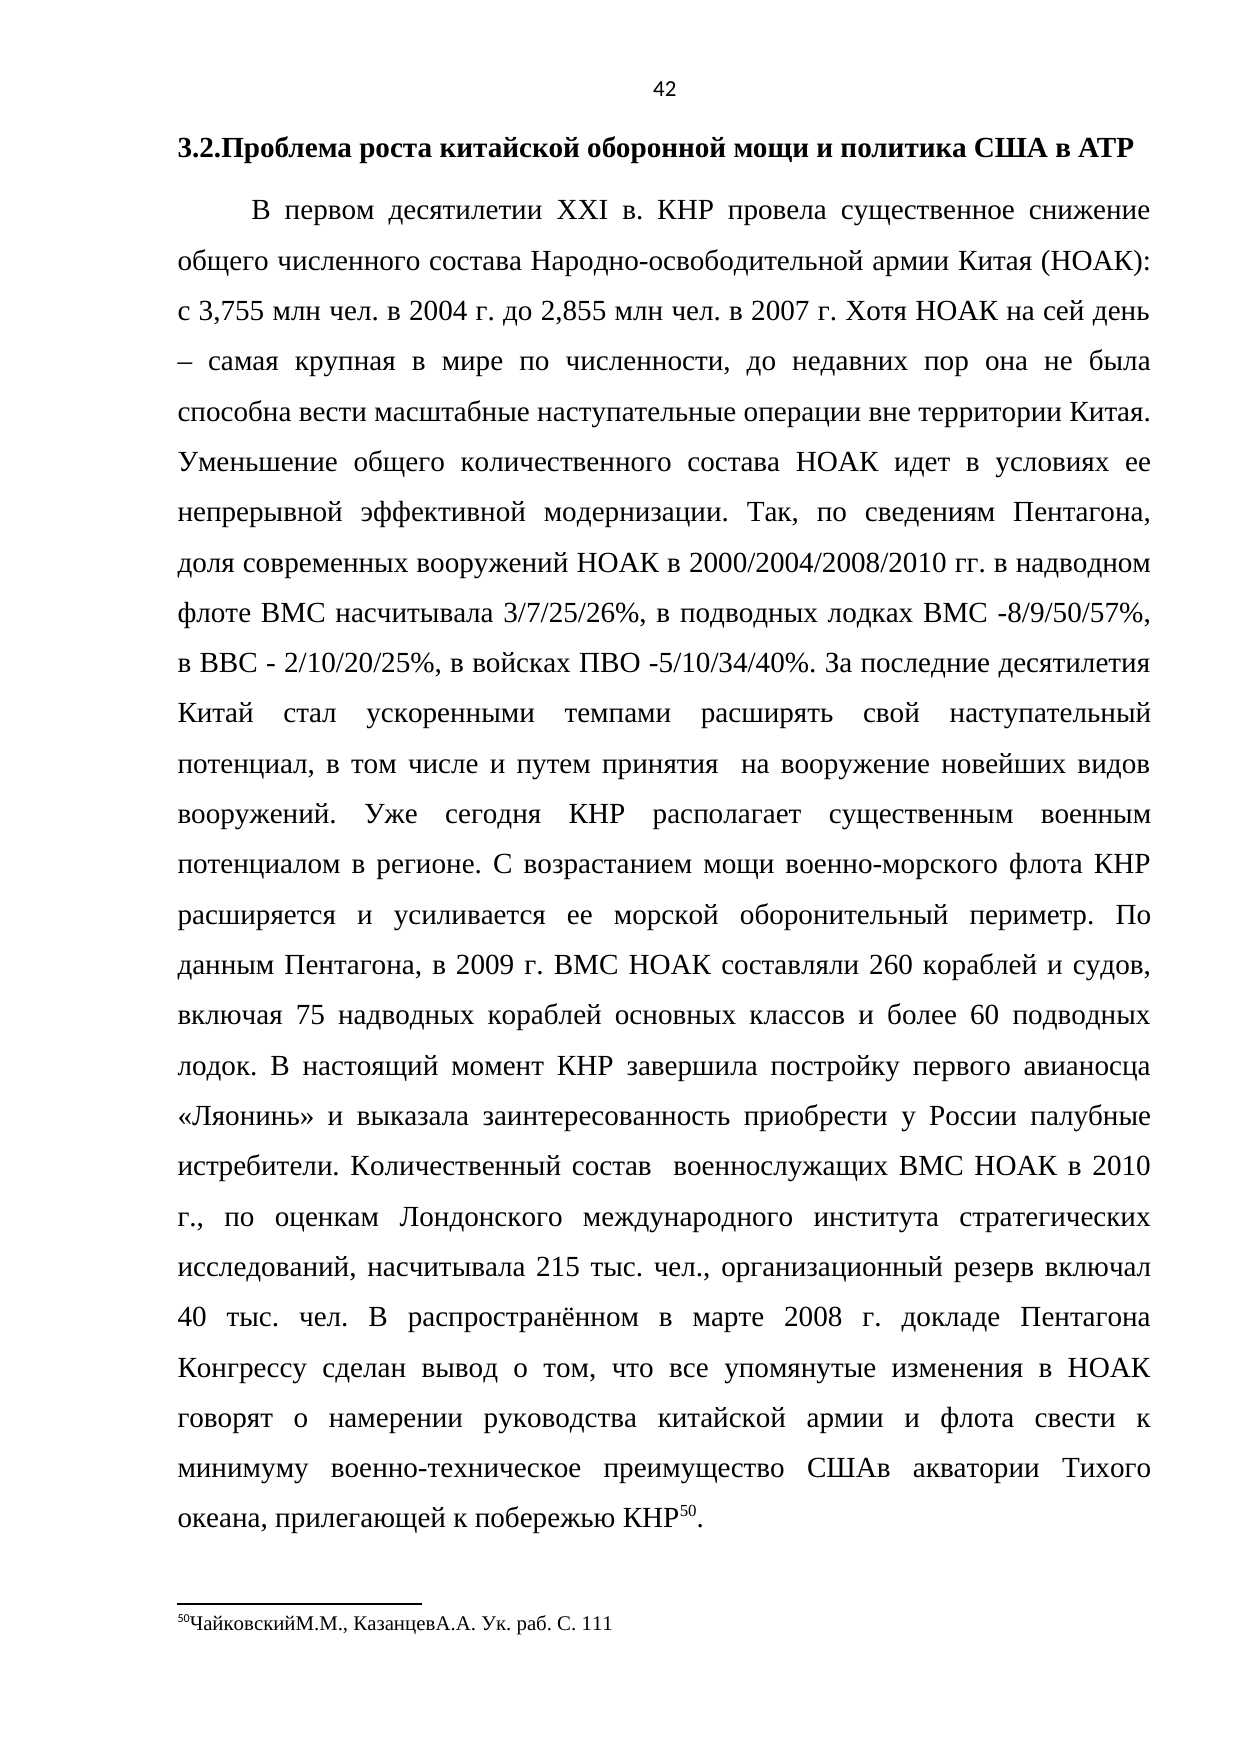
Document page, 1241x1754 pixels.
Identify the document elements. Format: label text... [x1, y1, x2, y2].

subtitle 3.2.Проблема роста китайской оборонной мощи и политика США в АТР [177, 130, 1152, 163]
text В первом десятилетии XXI в. КНР провела существенное снижение общего численного состава Народно-освободительной армии Китая (НОАК): с 3,755 млн чел. в 2004 г. до 2,855 млн чел. в 2007 г. Хотя НОАК на сей день – самая крупная в мире по численности, до недавних пор она не была способна вести масштабные наступательные операции вне территории Китая. Уменьшение общего количественного состава НОАК идет в условиях ее непрерывной эффективной модернизации. Так, по сведениям Пентагона, доля современных вооружений НОАК в 2000/2004/2008/2010 гг. в надводном флоте ВМС насчитывала 3/7/25/26%, в подводных лодках ВМС -8/9/50/57%, в ВВС - 2/10/20/25%, в войсках ПВО -5/10/34/40%. За последние десятилетия Китай стал ускоренными темпами расширять свой наступательный потенциал, в том числе и путем принятия на вооружение новейших видов вооружений. Уже сегодня КНР располагает существенным военным потенциалом в регионе. С возрастанием мощи военно-морского флота КНР расширяется и усиливается ее морской оборонительный периметр. По данным Пентагона, в 2009 г. ВМС НОАК составляли 260 кораблей и судов, включая 75 надводных кораблей основных классов и более 60 подводных лодок. В настоящий момент КНР завершила постройку первого авианосца «Ляонинь» и выказала заинтересованность приобрести у России палубные истребители. Количественный состав военнослужащих ВМС НОАК в 2010 г., по оценкам Лондонского международного института стратегических исследований, насчитывала 215 тыс. чел., организационный резерв включал 40 тыс. чел. В распространённом в марте 2008 г. докладе Пентагона Конгрессу сделан вывод о том, что все упомянутые изменения в НОАК говорят о намерении руководства китайской армии и флота свести к минимуму военно-техническое преимущество СШАв акватории Тихого океана, прилегающей к побережью КНР. [177, 192, 1152, 1534]
